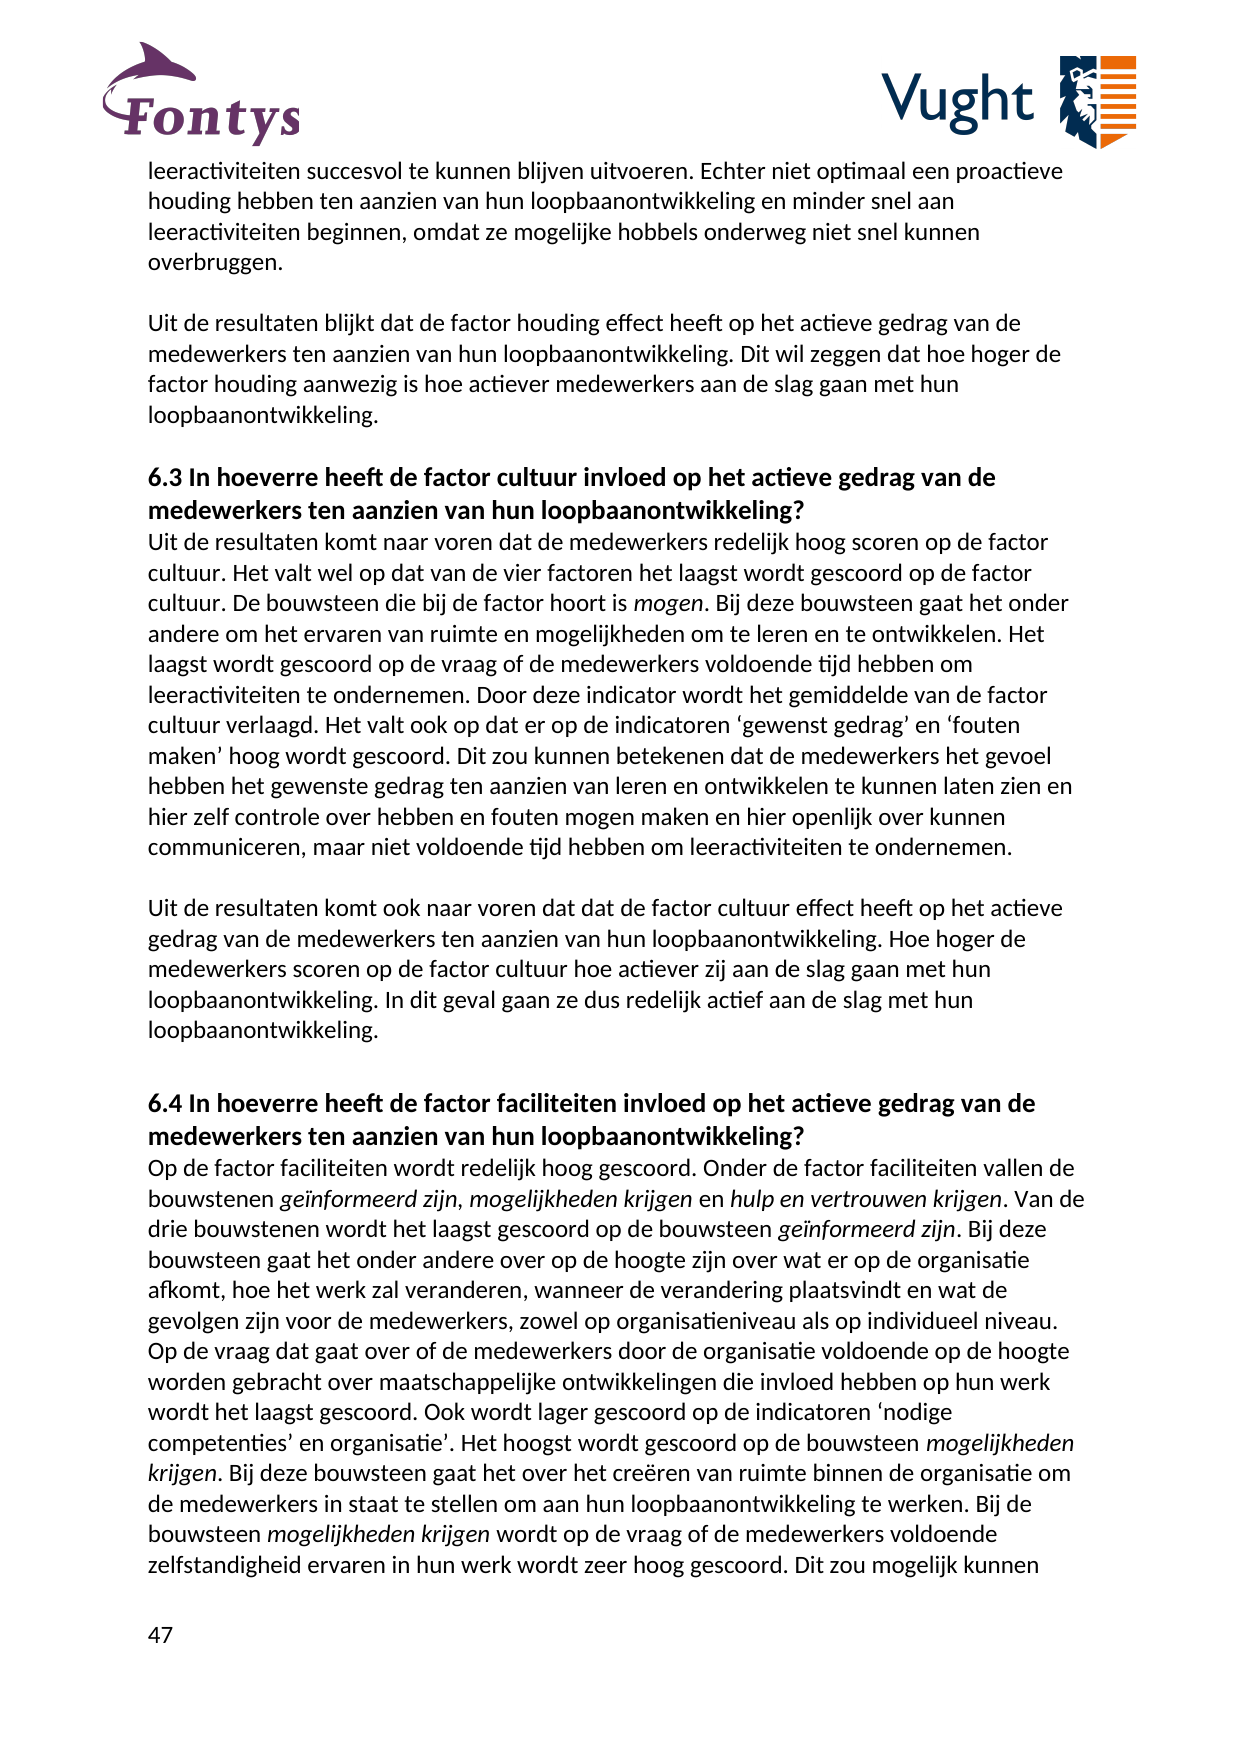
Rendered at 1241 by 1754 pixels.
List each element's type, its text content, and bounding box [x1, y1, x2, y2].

picture [102, 41, 299, 146]
text Uit de resultaten komt ook naar voren dat dat de factor cultuur effect heeft op het actieve gedrag van de medewerkers ten aanzien van hun loopbaanontwikkeling. Hoe hoger de medewerkers scoren op de factor cultuur hoe actiever zij aan de slag gaan met hun loopbaanontwikkeling. In dit geval gaan ze dus redelijk actief aan de slag met hun loopbaanontwikkeling. [148, 892, 1093, 1045]
subtitle 6.4 In hoeverre heeft de factor faciliteiten invloed op het actieve gedrag van de medewerkers ten aanzien van hun loopbaanontwikkeling? [148, 1086, 1093, 1152]
text 6.3 In hoeverre heeft de factor cultuur invloed op het actieve gedrag van de medewerkers ten aanzien van hun loopbaanontwikkeling? Uit de resultaten komt naar voren dat de medewerkers redelijk hoog scoren op de factor cultuur. Het valt wel op dat van de vier factoren het laagst wordt gescoord op de factor cultuur. De bouwsteen die bij de factor hoort is mogen. Bij deze bouwsteen gaat het onder andere om het ervaren van ruimte en mogelijkheden om te leren en te ontwikkelen. Het laagst wordt gescoord op de vraag of de medewerkers voldoende tijd hebben om leeractiviteiten te ondernemen. Door deze indicator wordt het gemiddelde van de factor cultuur verlaagd. Het valt ook op dat er op de indicatoren ‘gewenst gedrag’ en ‘fouten maken’ hoog wordt gescoord. Dit zou kunnen betekenen dat de medewerkers het gevoel hebben het gewenste gedrag ten aanzien van leren en ontwikkelen te kunnen laten zien en hier zelf controle over hebben en fouten mogen maken en hier openlijk over kunnen communiceren, maar niet voldoende tijd hebben om leeractiviteiten te ondernemen. [148, 460, 1093, 862]
picture [881, 56, 1137, 149]
text Uit de resultaten blijkt dat de factor houding effect heeft op het actieve gedrag van de medewerkers ten aanzien van hun loopbaanontwikkeling. Dit wil zeggen dat hoe hoger de factor houding aanwezig is hoe actiever medewerkers aan de slag gaan met hun loopbaanontwikkeling. [148, 307, 1093, 460]
